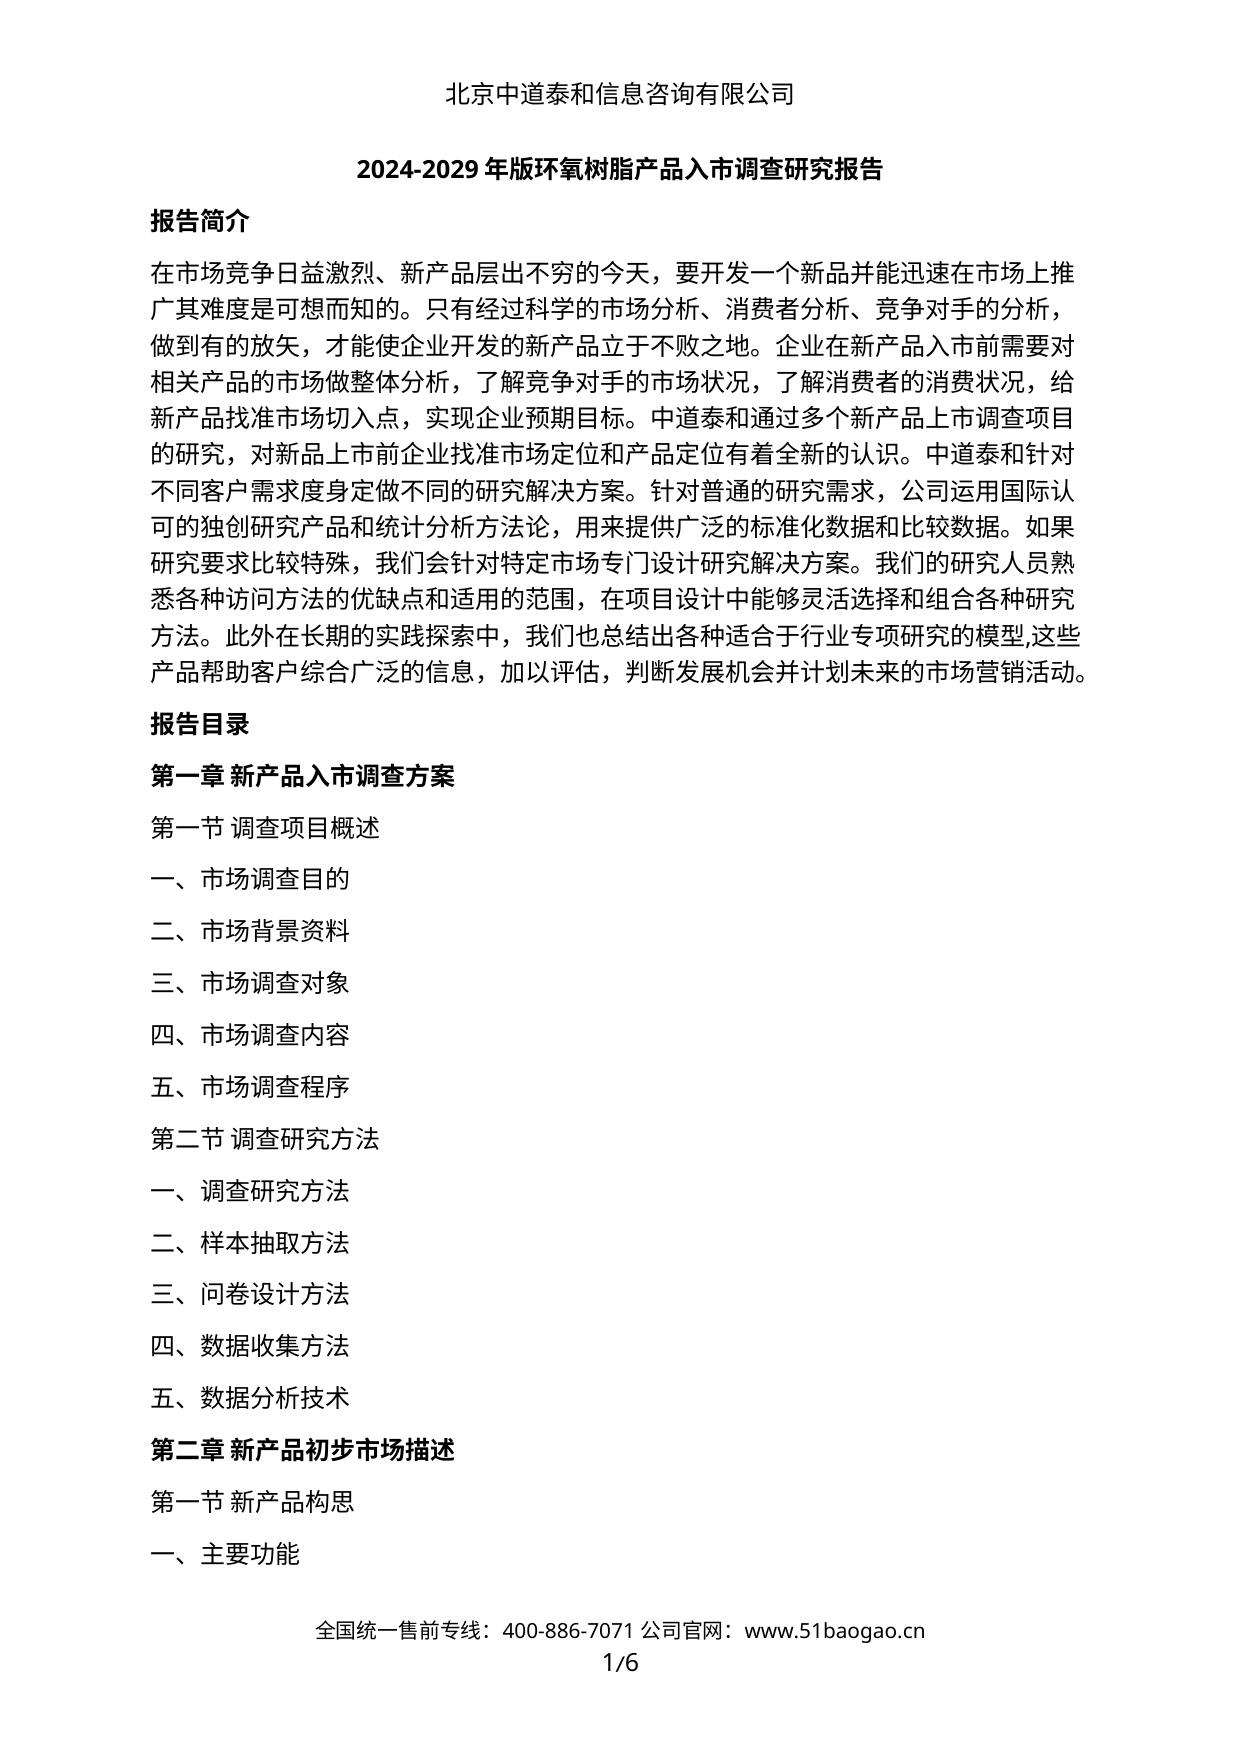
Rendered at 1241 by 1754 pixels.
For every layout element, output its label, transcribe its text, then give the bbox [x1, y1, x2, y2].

text 五、市场调查程序 [150, 1067, 1090, 1104]
text 二、市场背景资料 [150, 912, 1090, 948]
text 报告简介 [150, 202, 1090, 238]
text 第二节 调查研究方法 [150, 1119, 1090, 1156]
text 在市场竞争日益激烈、新产品层出不穷的今天，要开发一个新品并能迅速在市场上推广其难度是可想而知的。只有经过科学的市场分析、消费者分析、竞争对手的分析，做到有的放矢，才能使企业开发的新产品立于不败之地。企业在新产品入市前需要对相关产品的市场做整体分析，了解竞争对手的市场状况，了解消费者的消费状况，给新产品找准市场切入点，实现企业预期目标。中道泰和通过多个新产品上市调查项目的研究，对新品上市前企业找准市场定位和产品定位有着全新的认识。中道泰和针对不同客户需求度身定做不同的研究解决方案。针对普通的研究需求，公司运用国际认可的独创研究产品和统计分析方法论，用来提供广泛的标准化数据和比较数据。如果研究要求比较特殊，我们会针对特定市场专门设计研究解决方案。我们的研究人员熟悉各种访问方法的优缺点和适用的范围，在项目设计中能够灵活选择和组合各种研究方法。此外在长期的实践探索中，我们也总结出各种适合于行业专项研究的模型,这些产品帮助客户综合广泛的信息，加以评估，判断发展机会并计划未来的市场营销活动。 [150, 254, 1090, 689]
text 四、数据收集方法 [150, 1327, 1090, 1363]
text 第一节 调查项目概述 [150, 808, 1090, 844]
text 一、调查研究方法 [150, 1171, 1090, 1207]
text 五、数据分析技术 [150, 1379, 1090, 1415]
text 三、问卷设计方法 [150, 1275, 1090, 1311]
text 第一章 新产品入市调查方案 [150, 756, 1090, 792]
text 三、市场调查对象 [150, 964, 1090, 1000]
text 报告目录 [150, 704, 1090, 741]
text 一、市场调查目的 [150, 860, 1090, 896]
text 2024-2029年版环氧树脂产品入市调查研究报告 [150, 150, 1090, 186]
text 第一节 新产品构思 [150, 1482, 1090, 1519]
text 第二章 新产品初步市场描述 [150, 1431, 1090, 1467]
text 二、样本抽取方法 [150, 1223, 1090, 1259]
text 一、主要功能 [150, 1534, 1090, 1571]
text 四、市场调查内容 [150, 1016, 1090, 1052]
